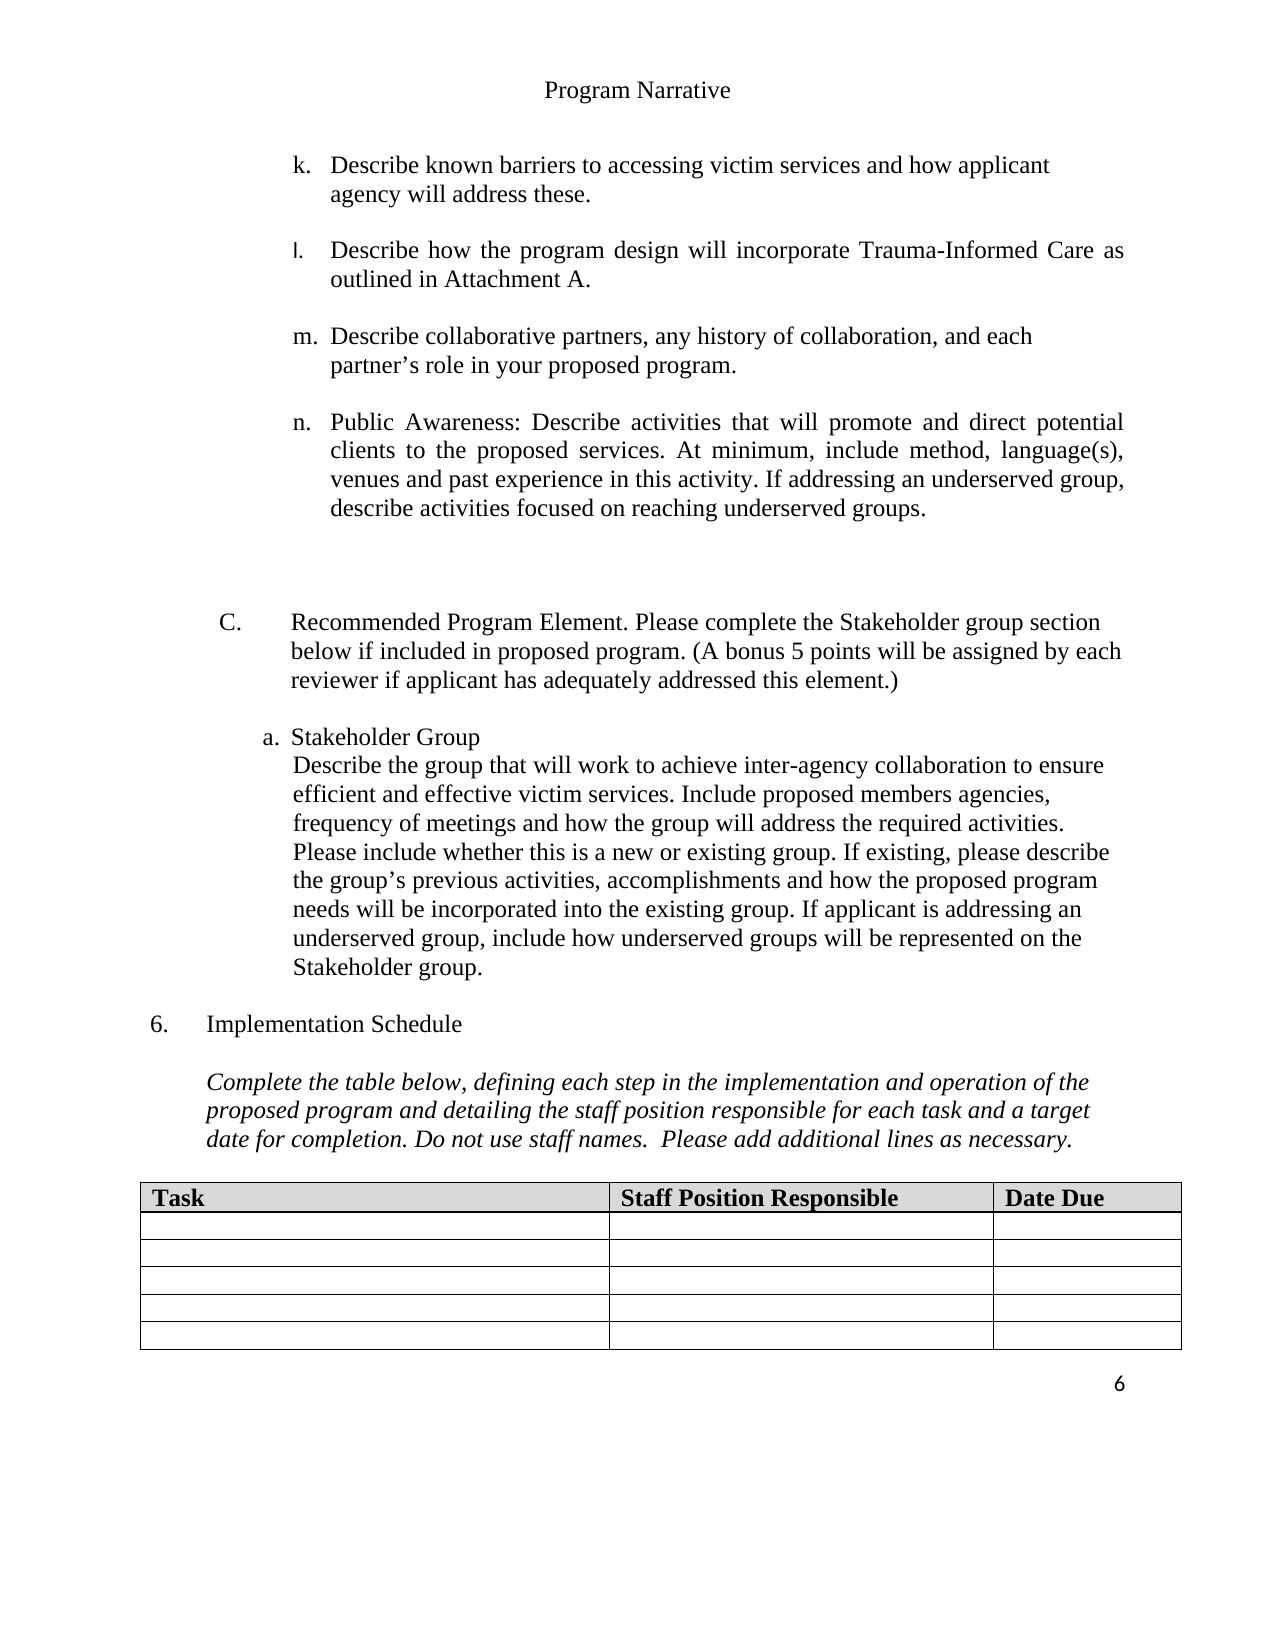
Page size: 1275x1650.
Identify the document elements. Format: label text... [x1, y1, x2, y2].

table_cell [610, 1295, 993, 1321]
subtitle Describe known barriers to accessing victim services and how applicant agency will address these. [293, 150, 1125, 207]
table_cell [994, 1322, 1181, 1348]
table_cell [610, 1322, 993, 1348]
table_cell [994, 1267, 1181, 1294]
list Describe how the program design will incorporate Trauma-Informed Care as outlined in Attachment A. [293, 236, 1125, 293]
table_cell [994, 1213, 1181, 1239]
table_header Date Due [994, 1183, 1181, 1211]
table_header Staff Position Responsible [610, 1183, 993, 1211]
table_cell [141, 1267, 609, 1294]
text Complete the table below, defining each step in the implementation and operation of the proposed program and detailing the staff position responsible for each task and a target date for completion. Do not use staff names. Please add additional lines as necessary. [206, 1067, 1125, 1153]
table_cell [141, 1213, 609, 1239]
table_cell [994, 1295, 1181, 1321]
table_cell [610, 1267, 993, 1294]
table_cell [141, 1240, 609, 1266]
table_header Task [141, 1183, 609, 1211]
text 6. Implementation Schedule [150, 1009, 1125, 1038]
subtitle Stakeholder Group [262, 722, 1125, 750]
subtitle Describe collaborative partners, any history of collaboration, and each partner’s role in your proposed program. [293, 321, 1125, 379]
table_cell [610, 1240, 993, 1266]
list Public Awareness: Describe activities that will promote and direct potential clients to the proposed services. At minimum, include method, language(s), venues and past experience in this activity. If addressing an underserved group, describe activities focused on reaching underserved groups. [293, 407, 1125, 522]
subtitle Recommended Program Element. Please complete the Stakeholder group section below if included in proposed program. (A bonus 5 points will be assigned by each reviewer if applicant has adequately addressed this element.) [242, 607, 1125, 694]
subtitle Describe the group that will work to achieve inter-agency collaboration to ensure efficient and effective victim services. Include proposed members agencies, frequency of meetings and how the group will address the required activities. Please include whether this is a new or existing group. If existing, please describe the group’s previous activities, accomplishments and how the proposed program needs will be incorporated into the existing group. If applicant is addressing an underserved group, include how underserved groups will be represented on the Stakeholder group. [293, 750, 1125, 980]
table_cell [141, 1322, 609, 1348]
table_cell [610, 1213, 993, 1239]
table_cell [141, 1295, 609, 1321]
table_cell [994, 1240, 1181, 1266]
